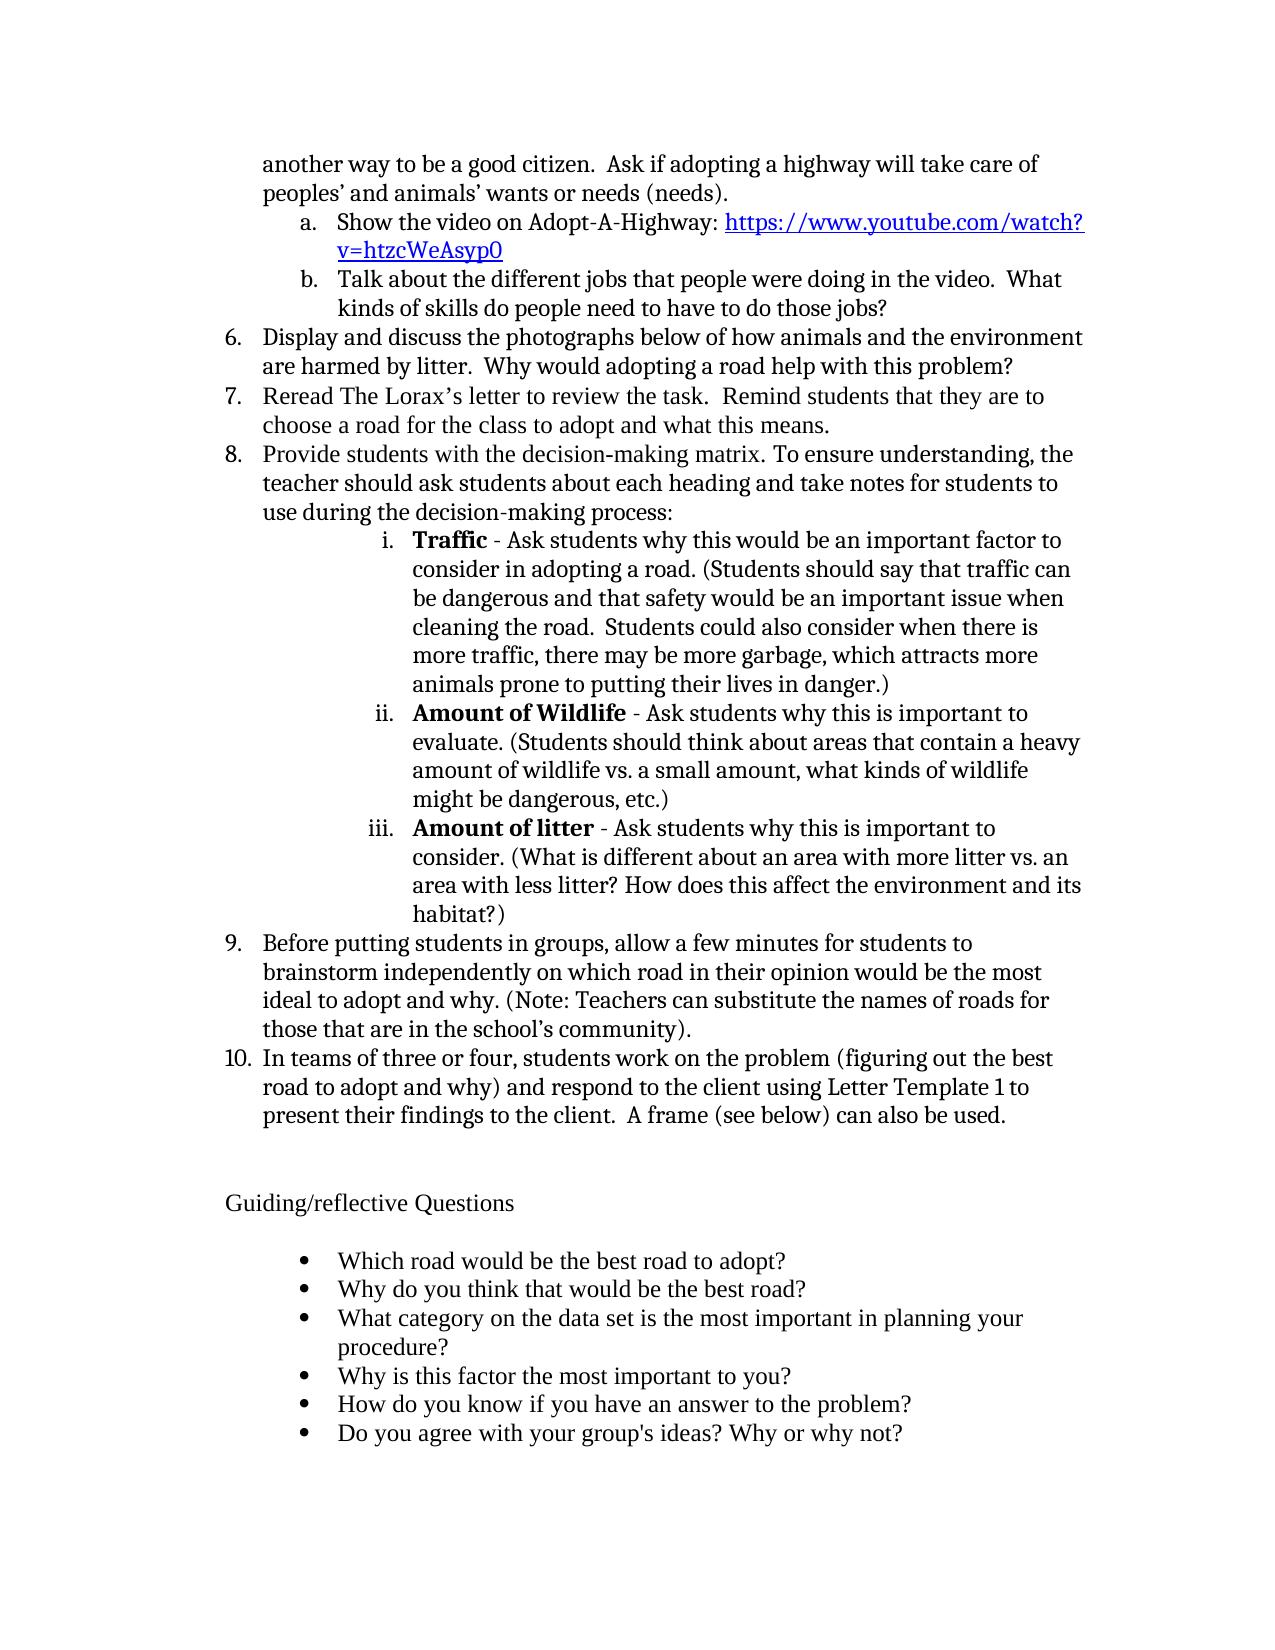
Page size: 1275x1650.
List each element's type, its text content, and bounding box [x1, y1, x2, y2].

list Amount of litter - Ask students why this is important to consider. (What is different about an area with more litter vs. an area with less litter? How does this affect the environment and its habitat?) [394, 814, 1087, 929]
list What category on the data set is the most important in planning your procedure? [300, 1303, 1087, 1361]
list Do you agree with your group's ideas? Why or why not? [300, 1418, 1087, 1447]
list How do you know if you have an answer to the problem? [300, 1389, 1087, 1418]
list Reread The Lorax’s letter to review the task. Remind students that they are to choose a road for the class to adopt and what this means. [225, 381, 1087, 439]
list Which road would be the best road to adopt? [300, 1246, 1087, 1274]
text Guiding/reflective Questions [225, 1188, 1087, 1217]
list Display and discuss the photographs below of how animals and the environment are harmed by litter. Why would adopting a road help with this problem? [225, 322, 1087, 381]
list Amount of Wildlife - Ask students why this is important to evaluate. (Students should think about areas that contain a heavy amount of wildlife vs. a small amount, what kinds of wildlife might be dangerous, etc.) [394, 699, 1087, 814]
list Before putting students in groups, allow a few minutes for students to brainstorm independently on which road in their opinion would be the most ideal to adopt and why. (Note: Teachers can substitute the names of roads for those that are in the school’s community). [225, 929, 1087, 1044]
list Show the video on Adopt-A-Highway: https://www.youtube.com/watch?v=htzcWeAsyp0 [300, 207, 1087, 265]
list Why is this factor the most important to you? [300, 1361, 1087, 1389]
list Talk about the different jobs that people were doing in the video. What kinds of skills do people need to have to do those jobs? [300, 265, 1087, 322]
list Why do you think that would be the best road? [300, 1274, 1087, 1303]
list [225, 150, 1087, 207]
list Traffic - Ask students why this would be an important factor to consider in adopting a road. (Students should say that traffic can be dangerous and that safety would be an important issue when cleaning the road. Students could also consider when there is more traffic, there may be more garbage, which attracts more animals prone to putting their lives in danger.) [394, 526, 1087, 699]
list In teams of three or four, students work on the problem (figuring out the best road to adopt and why) and respond to the client using Letter Template 1 to present their findings to the client. A frame (see below) can also be used. [225, 1044, 1087, 1130]
list Provide students with the decision-making matrix. To ensure understanding, the teacher should ask students about each heading and take notes for students to use during the decision-making process: [225, 439, 1087, 526]
